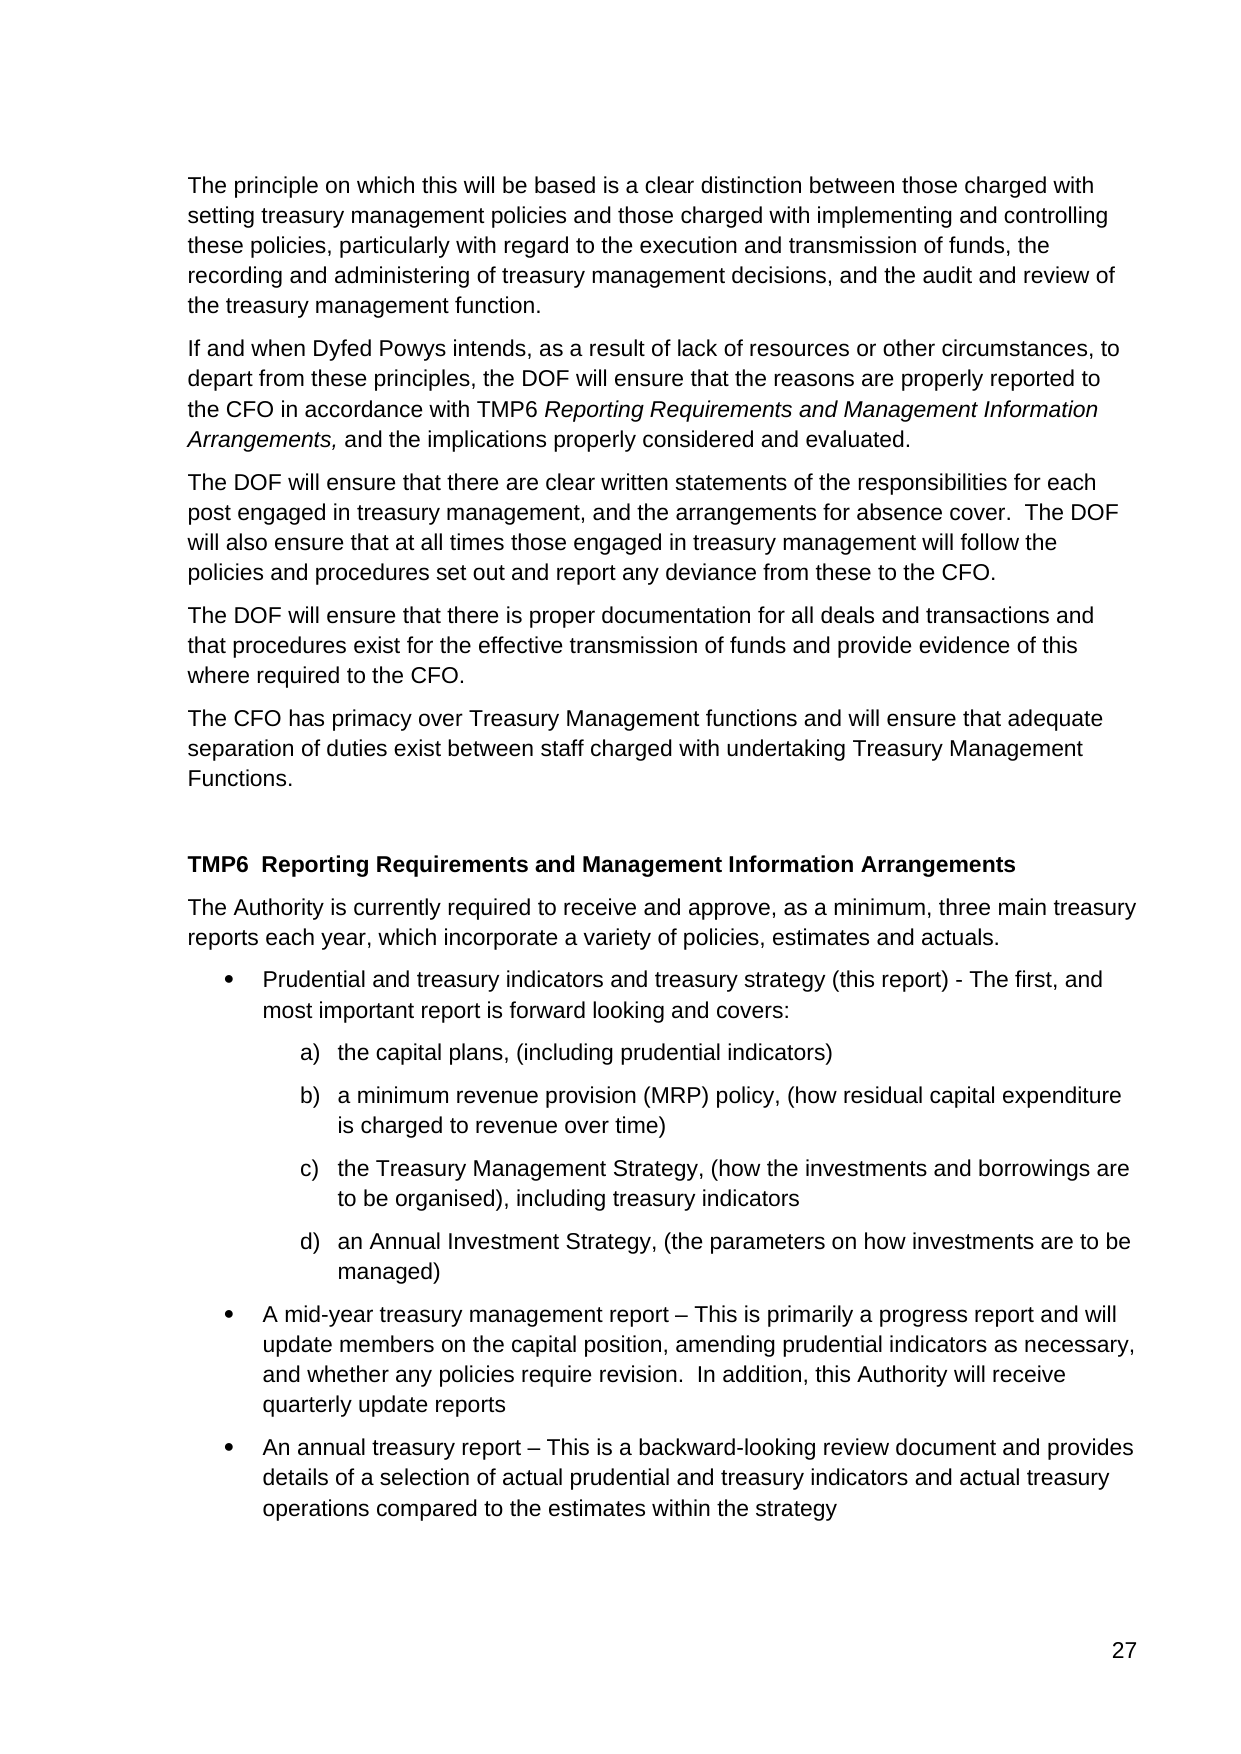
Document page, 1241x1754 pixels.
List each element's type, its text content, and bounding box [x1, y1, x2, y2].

list the capital plans, (including prudential indicators) [300, 1039, 1137, 1066]
text TMP6 Reporting Requirements and Management Information Arrangements [187, 851, 1137, 877]
list A mid-year treasury management report – This is primarily a progress report and will update members on the capital position, amending prudential indicators as necessary, and whether any policies require revision. In addition, this Authority will receive quarterly update reports [225, 1301, 1137, 1418]
text The Authority is currently required to receive and approve, as a minimum, three main treasury reports each year, which incorporate a variety of policies, estimates and actuals. [187, 893, 1137, 950]
text The principle on which this will be based is a clear distinction between those charged with setting treasury management policies and those charged with implementing and controlling these policies, particularly with regard to the execution and transmission of funds, the recording and administering of treasury management decisions, and the audit and review of the treasury management function. [187, 172, 1137, 319]
text The DOF will ensure that there are clear written statements of the responsibilities for each post engaged in treasury management, and the arrangements for absence cover. The DOF will also ensure that at all times those engaged in treasury management will follow the policies and procedures set out and report any deviance from these to the CFO. [187, 468, 1137, 586]
text The CFO has primacy over Treasury Management functions and will ensure that adequate separation of duties exist between staff charged with undertaking Treasury Management Functions. [187, 705, 1137, 792]
text If and when Dyfed Powys intends, as a result of lack of resources or other circumstances, to depart from these principles, the DOF will ensure that the reasons are properly reported to the CFO in accordance with TMP6 Reporting Requirements and Management Information Arrangements, and the implications properly considered and evaluated. [187, 335, 1137, 452]
list Prudential and treasury indicators and treasury strategy (this report) - The first, and most important report is forward looking and covers: [225, 966, 1137, 1023]
list An annual treasury report – This is a backward-looking review document and provides details of a selection of actual prudential and treasury indicators and actual treasury operations compared to the estimates within the strategy [225, 1434, 1137, 1521]
list a minimum revenue provision (MRP) policy, (how residual capital expenditure is charged to revenue over time) [300, 1082, 1137, 1139]
list the Treasury Management Strategy, (how the investments and borrowings are to be organised), including treasury indicators [300, 1155, 1137, 1212]
text The DOF will ensure that there is proper documentation for all deals and transactions and that procedures exist for the effective transmission of funds and provide evidence of this where required to the CFO. [187, 602, 1137, 689]
list an Annual Investment Strategy, (the parameters on how investments are to be managed) [300, 1228, 1137, 1284]
